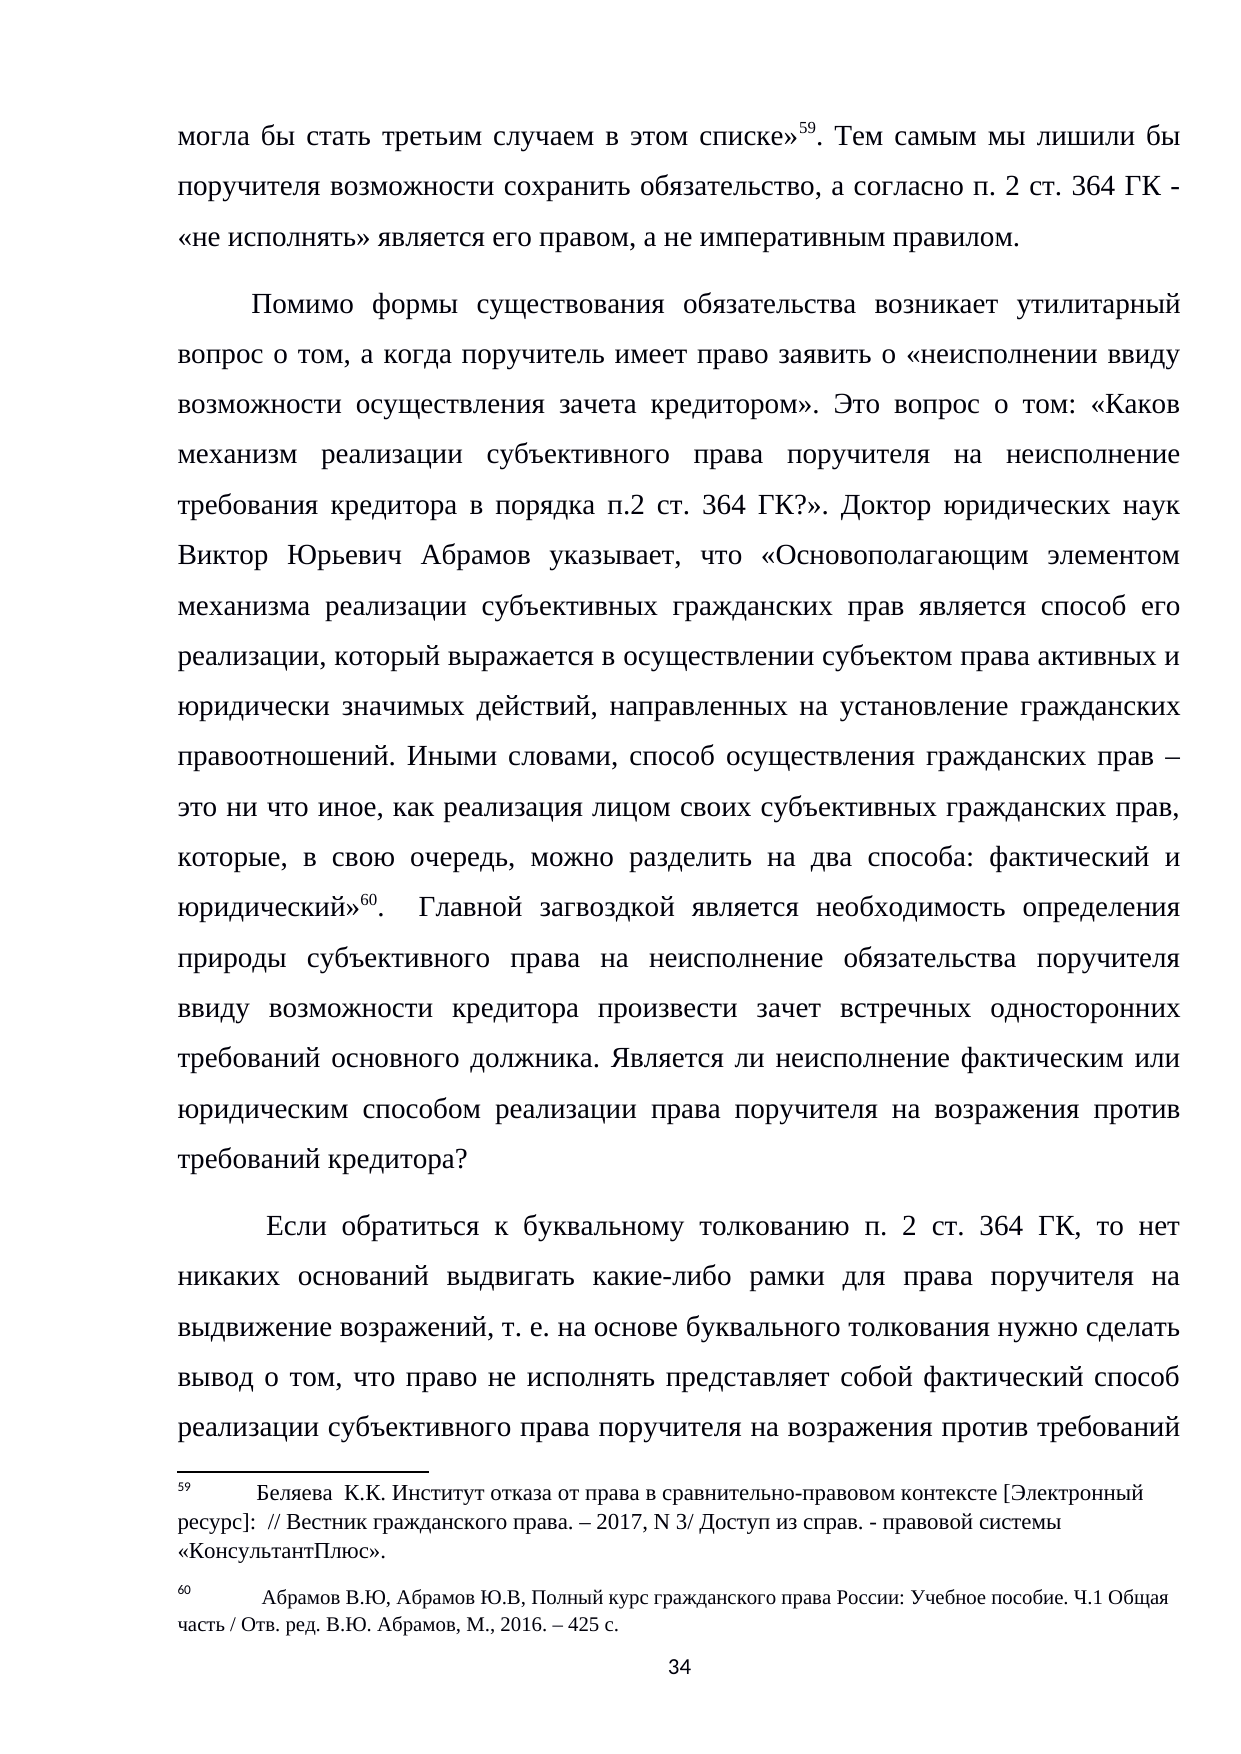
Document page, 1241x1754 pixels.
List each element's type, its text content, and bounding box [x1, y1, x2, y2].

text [177, 118, 1181, 252]
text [177, 1208, 1181, 1443]
text Помимо формы существования обязательства возникает утилитарный вопрос о том, а когда поручитель имеет право заявить о «неисполнении ввиду возможности осуществления зачета кредитором». Это вопрос о том: «Каков механизм реализации субъективного права поручителя на неисполнение требования кредитора в порядка п.2 ст. 364 ГК?». Доктор юридических наук Виктор Юрьевич Абрамов указывает, что «Основополагающим элементом механизма реализации субъективных гражданских прав является способ его реализации, который выражается в осуществлении субъектом права активных и юридически значимых действий, направленных на установление гражданских правоотношений. Иными словами, способ осуществления гражданских прав – это ни что иное, как реализация лицом своих субъективных гражданских прав, которые, в свою очередь, можно разделить на два способа: фактический и юридический». Главной загвоздкой является необходимость определения природы субъективного права на неисполнение обязательства поручителя ввиду возможности кредитора произвести зачет встречных односторонних требований основного должника. Является ли неисполнение фактическим или юридическим способом реализации права поручителя на возражения против требований кредитора? [177, 286, 1181, 1174]
